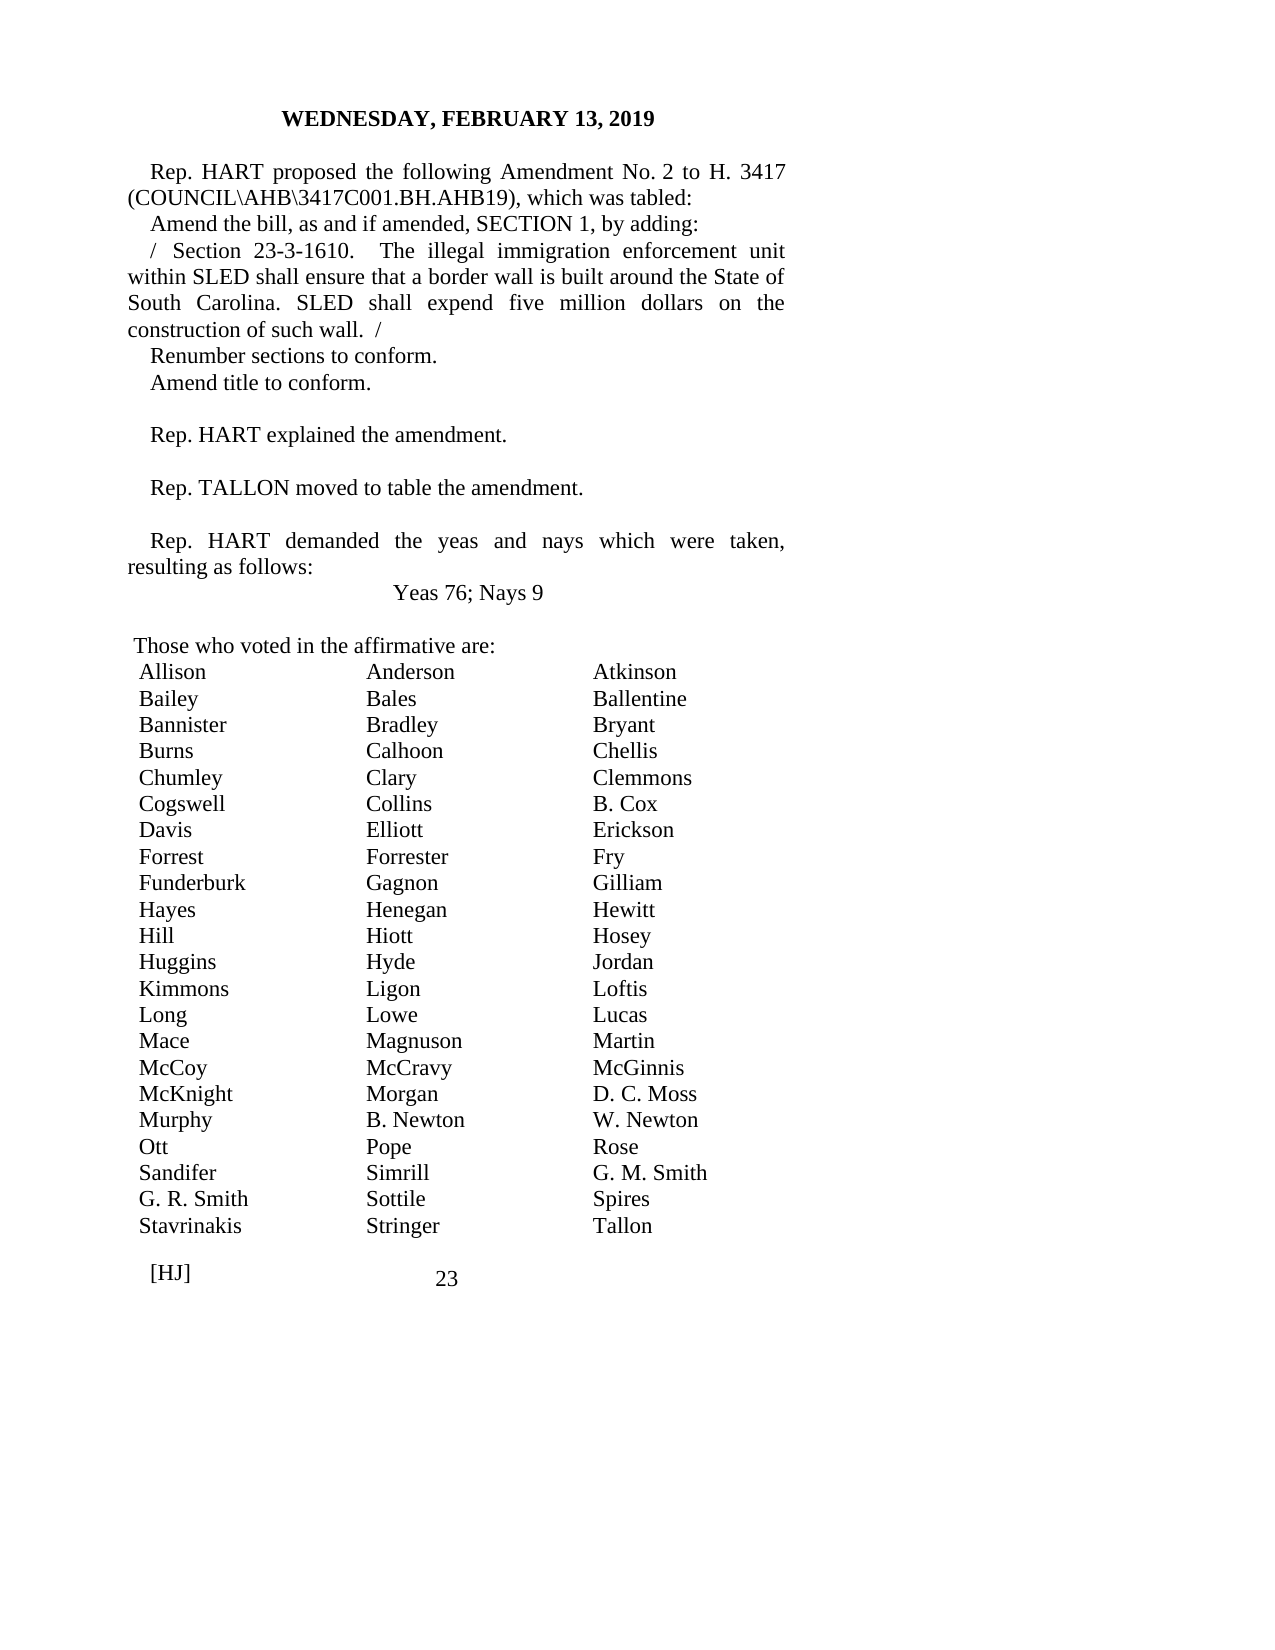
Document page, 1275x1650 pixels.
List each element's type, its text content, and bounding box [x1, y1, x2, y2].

table_cell Gagnon [355, 869, 581, 896]
table_cell McGinnis [581, 1054, 808, 1080]
table_cell Hill [128, 922, 354, 948]
table_cell Spires [581, 1186, 808, 1212]
table_cell Burns [128, 738, 354, 764]
table_cell G. R. Smith [128, 1186, 354, 1212]
table_cell Clary [355, 764, 581, 790]
table_cell Martin [581, 1028, 808, 1054]
table_cell Bryant [581, 711, 808, 737]
table_cell Lucas [581, 1001, 808, 1027]
table_cell Davis [128, 817, 354, 843]
table_cell Bannister [128, 711, 354, 737]
table_cell W. Newton [581, 1106, 808, 1133]
table_cell Stavrinakis [128, 1212, 354, 1238]
table_cell B. Newton [355, 1106, 581, 1133]
table_cell Jordan [581, 948, 808, 975]
table_cell Chumley [128, 764, 354, 790]
table_cell Calhoon [355, 738, 581, 764]
table_cell Magnuson [355, 1028, 581, 1054]
table_cell Sandifer [128, 1159, 354, 1186]
text Yeas 76; Nays 9 [127, 579, 786, 606]
table_cell Fry [581, 843, 808, 869]
table_cell B. Cox [581, 790, 808, 817]
table_cell Hyde [355, 948, 581, 975]
table_cell Sottile [355, 1186, 581, 1212]
table_cell Mace [128, 1028, 354, 1054]
table_cell Hewitt [581, 896, 808, 922]
table_cell Gilliam [581, 869, 808, 896]
table_cell Cogswell [128, 790, 354, 817]
table_cell Hiott [355, 922, 581, 948]
text Rep. TALLON moved to table the amendment. [127, 474, 786, 500]
text Those who voted in the affirmative are: [127, 632, 786, 658]
table_cell Ott [128, 1133, 354, 1159]
table_cell Ballentine [581, 685, 808, 711]
table_cell Tallon [581, 1212, 808, 1238]
table_cell Kimmons [128, 975, 354, 1001]
table_cell Lowe [355, 1001, 581, 1027]
table_cell Forrest [128, 843, 354, 869]
table_cell Forrester [355, 843, 581, 869]
text Amend the bill, as and if amended, SECTION 1, by adding: [127, 210, 786, 237]
table_cell Hayes [128, 896, 354, 922]
table_cell Bradley [355, 711, 581, 737]
table_cell Ligon [355, 975, 581, 1001]
table_cell Huggins [128, 948, 354, 975]
table_cell G. M. Smith [581, 1159, 808, 1186]
table_header Atkinson [581, 659, 808, 685]
text Renumber sections to conform. [127, 342, 786, 368]
table_cell Murphy [128, 1106, 354, 1133]
table_cell Bales [355, 685, 581, 711]
text Rep. HART proposed the following Amendment No. 2 to H. 3417 (COUNCIL\AHB\3417C001.BH.AHB19), which was tabled: [127, 158, 786, 210]
table_cell Long [128, 1001, 354, 1027]
table_cell D. C. Moss [581, 1080, 808, 1106]
table_cell McKnight [128, 1080, 354, 1106]
table_cell Morgan [355, 1080, 581, 1106]
table_header Anderson [355, 659, 581, 685]
table_cell Clemmons [581, 764, 808, 790]
table_cell Loftis [581, 975, 808, 1001]
table_cell McCoy [128, 1054, 354, 1080]
text / Section 23-3-1610. The illegal immigration enforcement unit within SLED shall ensure that a border wall is built around the State of South Carolina. SLED shall expend five million dollars on the construction of such wall. / [127, 237, 786, 342]
text Rep. HART explained the amendment. [127, 421, 786, 448]
table_cell Pope [355, 1133, 581, 1159]
table_cell Elliott [355, 817, 581, 843]
table_cell Henegan [355, 896, 581, 922]
text Rep. HART demanded the yeas and nays which were taken, resulting as follows: [127, 527, 786, 579]
table_cell Collins [355, 790, 581, 817]
table_cell Simrill [355, 1159, 581, 1186]
table_cell Chellis [581, 738, 808, 764]
table_cell Bailey [128, 685, 354, 711]
table_header Allison [128, 659, 354, 685]
table_cell Hosey [581, 922, 808, 948]
table_cell McCravy [355, 1054, 581, 1080]
table_cell Rose [581, 1133, 808, 1159]
table_cell Stringer [355, 1212, 581, 1238]
table_cell Erickson [581, 817, 808, 843]
table_cell Funderburk [128, 869, 354, 896]
text Amend title to conform. [127, 368, 786, 395]
